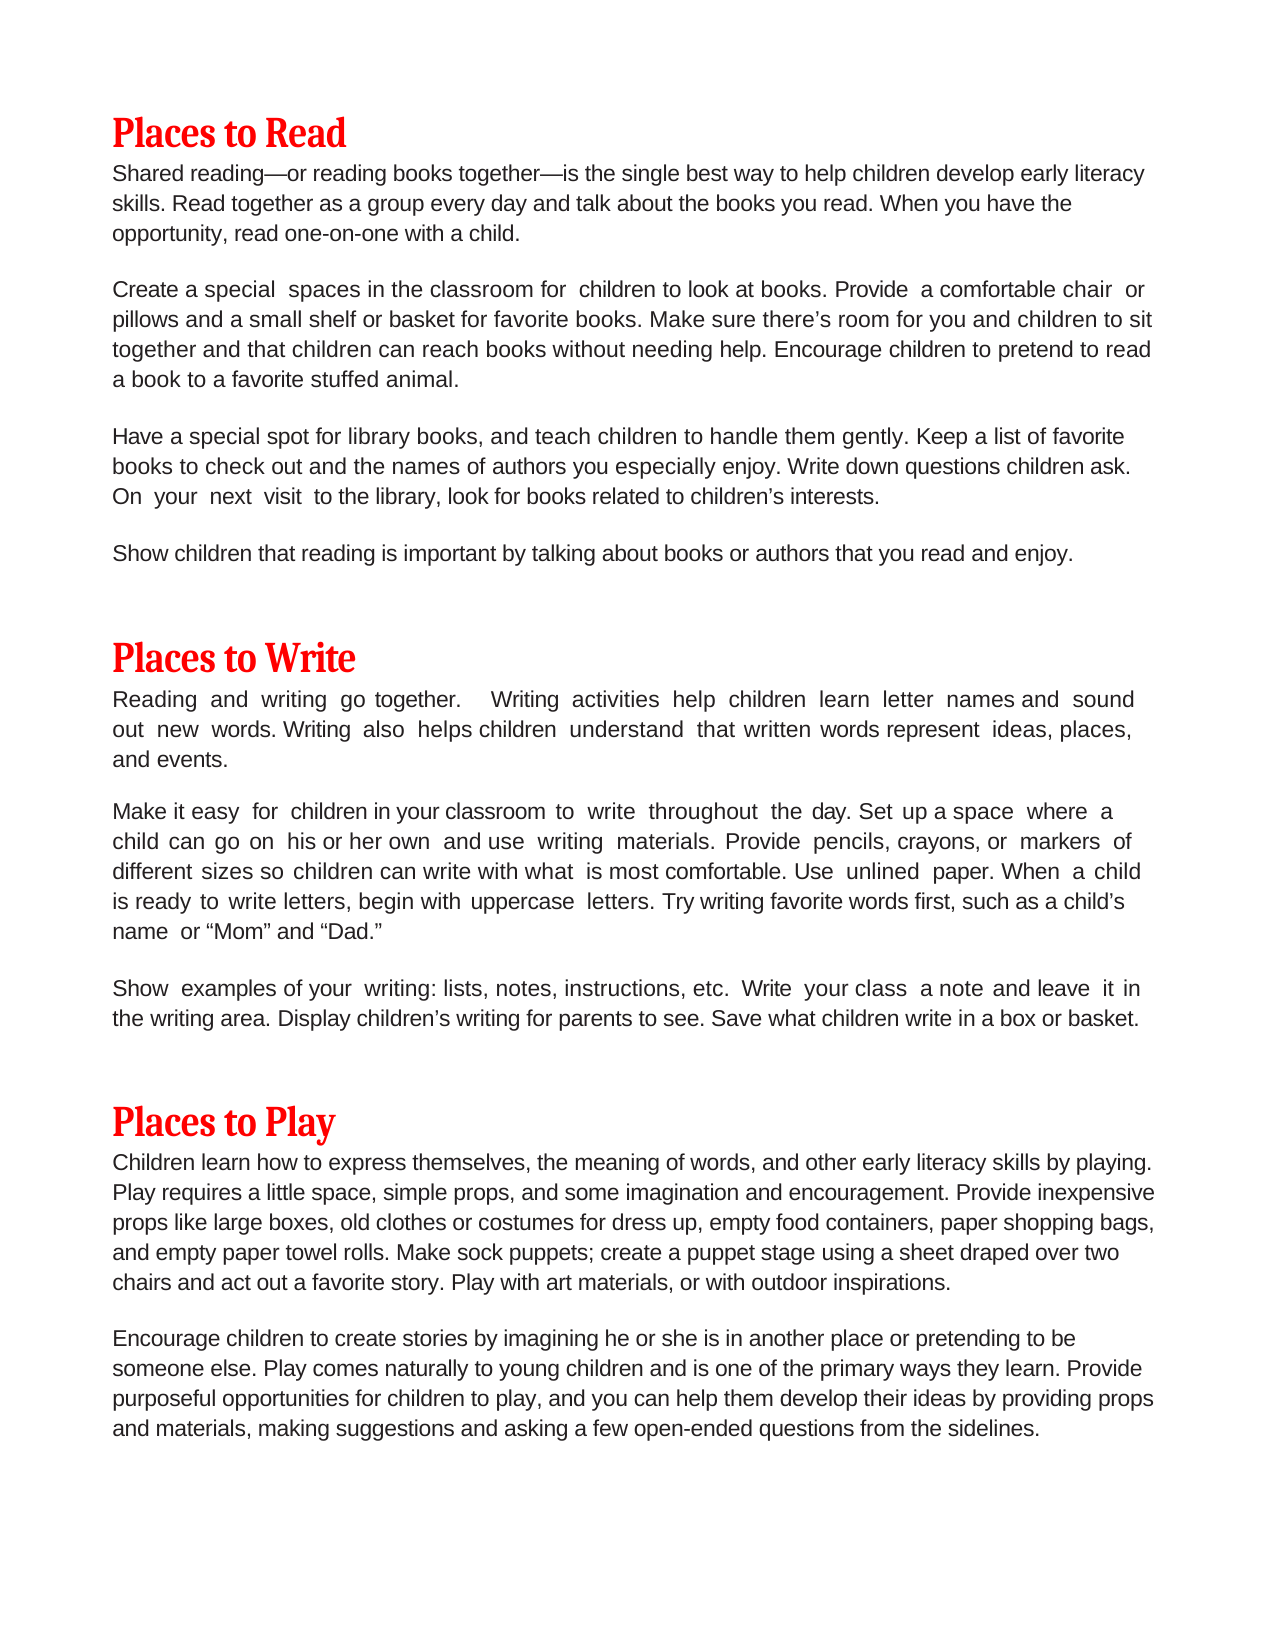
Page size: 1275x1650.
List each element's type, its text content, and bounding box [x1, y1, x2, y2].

text Reading and writing go together. Writing activities help children learn letter names and sound out new words. Writing also helps children understand that written words represent ideas, places, and events. [112, 683, 1153, 773]
text Shared reading—or reading books together—is the single best way to help children develop early literacy skills. Read together as a group every day and talk about the books you read. When you have the opportunity, read one-on-one with a child. [112, 157, 1153, 247]
text Have a special spot for library books, and teach children to handle them gently. Keep a list of favorite books to check out and the names of authors you especially enjoy. Write down questions children ask. On your next visit to the library, look for books related to children’s interests. [112, 420, 1153, 510]
subtitle Places to Play [112, 1097, 1153, 1146]
text Show examples of your writing: lists, notes, instructions, etc. Write your class a note and leave it in the writing area. Display children’s writing for parents to see. Save what children write in a box or basket. [112, 972, 1167, 1032]
text Show children that reading is important by talking about books or authors that you read and enjoy. [112, 537, 1167, 567]
text Children learn how to express themselves, the meaning of words, and other early literacy skills by playing. Play requires a little space, simple props, and some imagination and encouragement. Provide inexpensive props like large boxes, old clothes or costumes for dress up, empty food containers, paper shopping bags, and empty paper towel rolls. Make sock puppets; create a puppet stage using a sheet draped over two chairs and act out a favorite story. Play with art materials, or with outdoor inspirations. [112, 1146, 1167, 1296]
text Encourage children to create stories by imagining he or she is in another place or pretending to be someone else. Play comes naturally to young children and is one of the primary ways they learn. Provide purposeful opportunities for children to play, and you can help them develop their ideas by providing props and materials, making suggestions and asking a few open-ended questions from the sidelines. [112, 1322, 1167, 1442]
subtitle Places to Write [112, 633, 1153, 682]
text Make it easy for children in your classroom to write throughout the day. Set up a space where a child can go on his or her own and use writing materials. Provide pencils, crayons, or markers of different sizes so children can write with what is most comfortable. Use unlined paper. When a child is ready to write letters, begin with uppercase letters. Try writing favorite words first, such as a child’s name or “Mom” and “Dad.” [112, 796, 1153, 946]
text Create a special spaces in the classroom for children to look at books. Provide a comfortable chair or pillows and a small shelf or basket for favorite books. Make sure there’s room for you and children to sit together and that children can reach books without needing help. Encourage children to pretend to read a book to a favorite stuffed animal. [112, 274, 1153, 394]
subtitle Places to Read [112, 108, 1153, 157]
